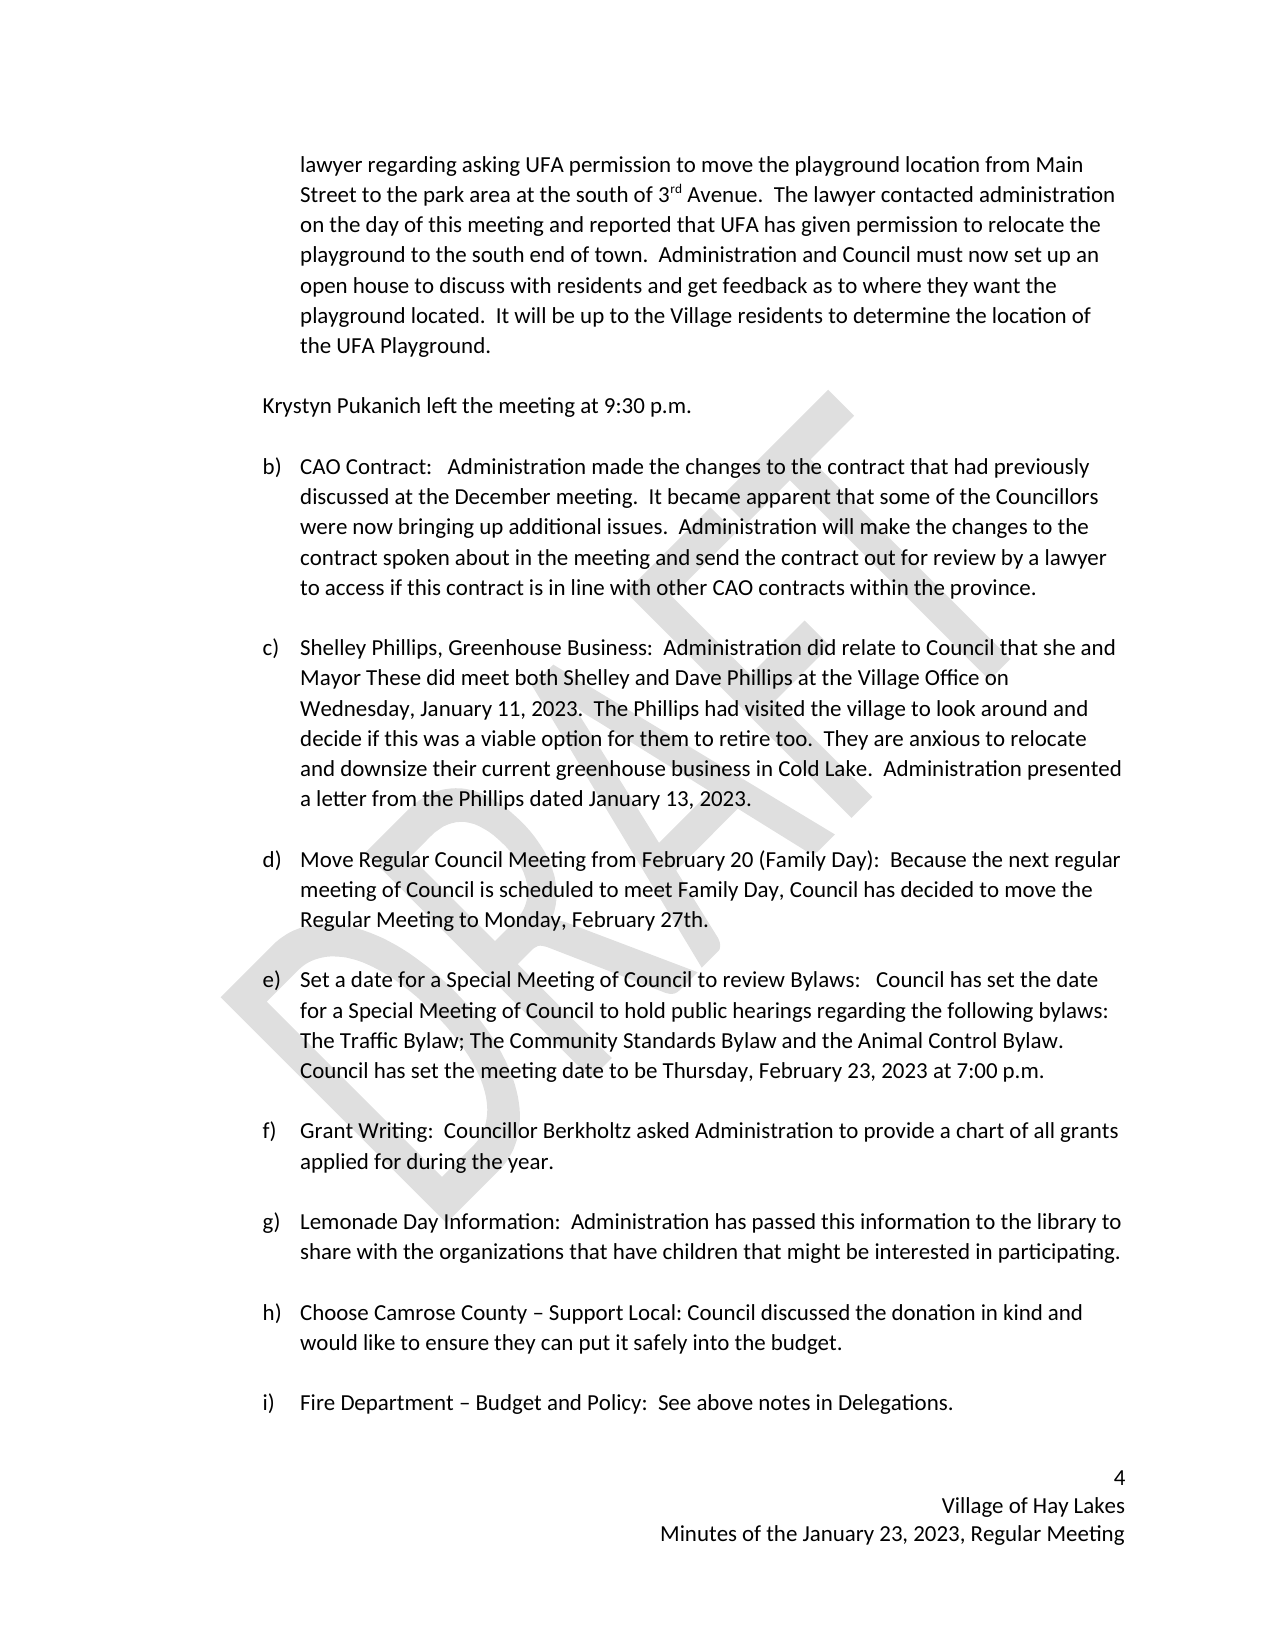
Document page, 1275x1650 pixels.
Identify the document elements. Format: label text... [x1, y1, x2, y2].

list Fire Department – Budget and Policy: See above notes in Delegations. [262, 1388, 1125, 1417]
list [262, 150, 1125, 359]
list Grant Writing: Councillor Berkholtz asked Administration to provide a chart of all grants applied for during the year. [262, 1117, 1125, 1175]
list Lemonade Day Information: Administration has passed this information to the library to share with the organizations that have children that might be interested in participating. [262, 1207, 1125, 1266]
list Move Regular Council Meeting from February 20 (Family Day): Because the next regular meeting of Council is scheduled to meet Family Day, Council has decided to move the Regular Meeting to Monday, February 27th. [262, 845, 1125, 933]
list Set a date for a Special Meeting of Council to review Bylaws: Council has set the date for a Special Meeting of Council to hold public hearings regarding the following bylaws: [262, 966, 1125, 1024]
list Shelley Phillips, Greenhouse Business: Administration did relate to Council that she and Mayor These did meet both Shelley and Dave Phillips at the Village Office on Wednesday, January 11, 2023. The Phillips had visited the village to look around and decide if this was a viable option for them to retire too. They are anxious to relocate and downsize their current greenhouse business in Cold Lake. Administration presented a letter from the Phillips dated January 13, 2023. [262, 633, 1125, 812]
list CAO Contract: Administration made the changes to the contract that had previously discussed at the December meeting. It became apparent that some of the Councillors were now bringing up additional issues. Administration will make the changes to the contract spoken about in the meeting and send the contract out for review by a lawyer to access if this contract is in line with other CAO contracts within the province. [262, 452, 1125, 601]
list Choose Camrose County – Support Local: Council discussed the donation in kind and would like to ensure they can put it safely into the budget. [262, 1298, 1125, 1356]
text The Traffic Bylaw; The Community Standards Bylaw and the Animal Control Bylaw. Council has set the meeting date to be Thursday, February 23, 2023 at 7:00 p.m. [300, 1026, 1125, 1084]
text Krystyn Pukanich left the meeting at 9:30 p.m. [262, 392, 1125, 420]
